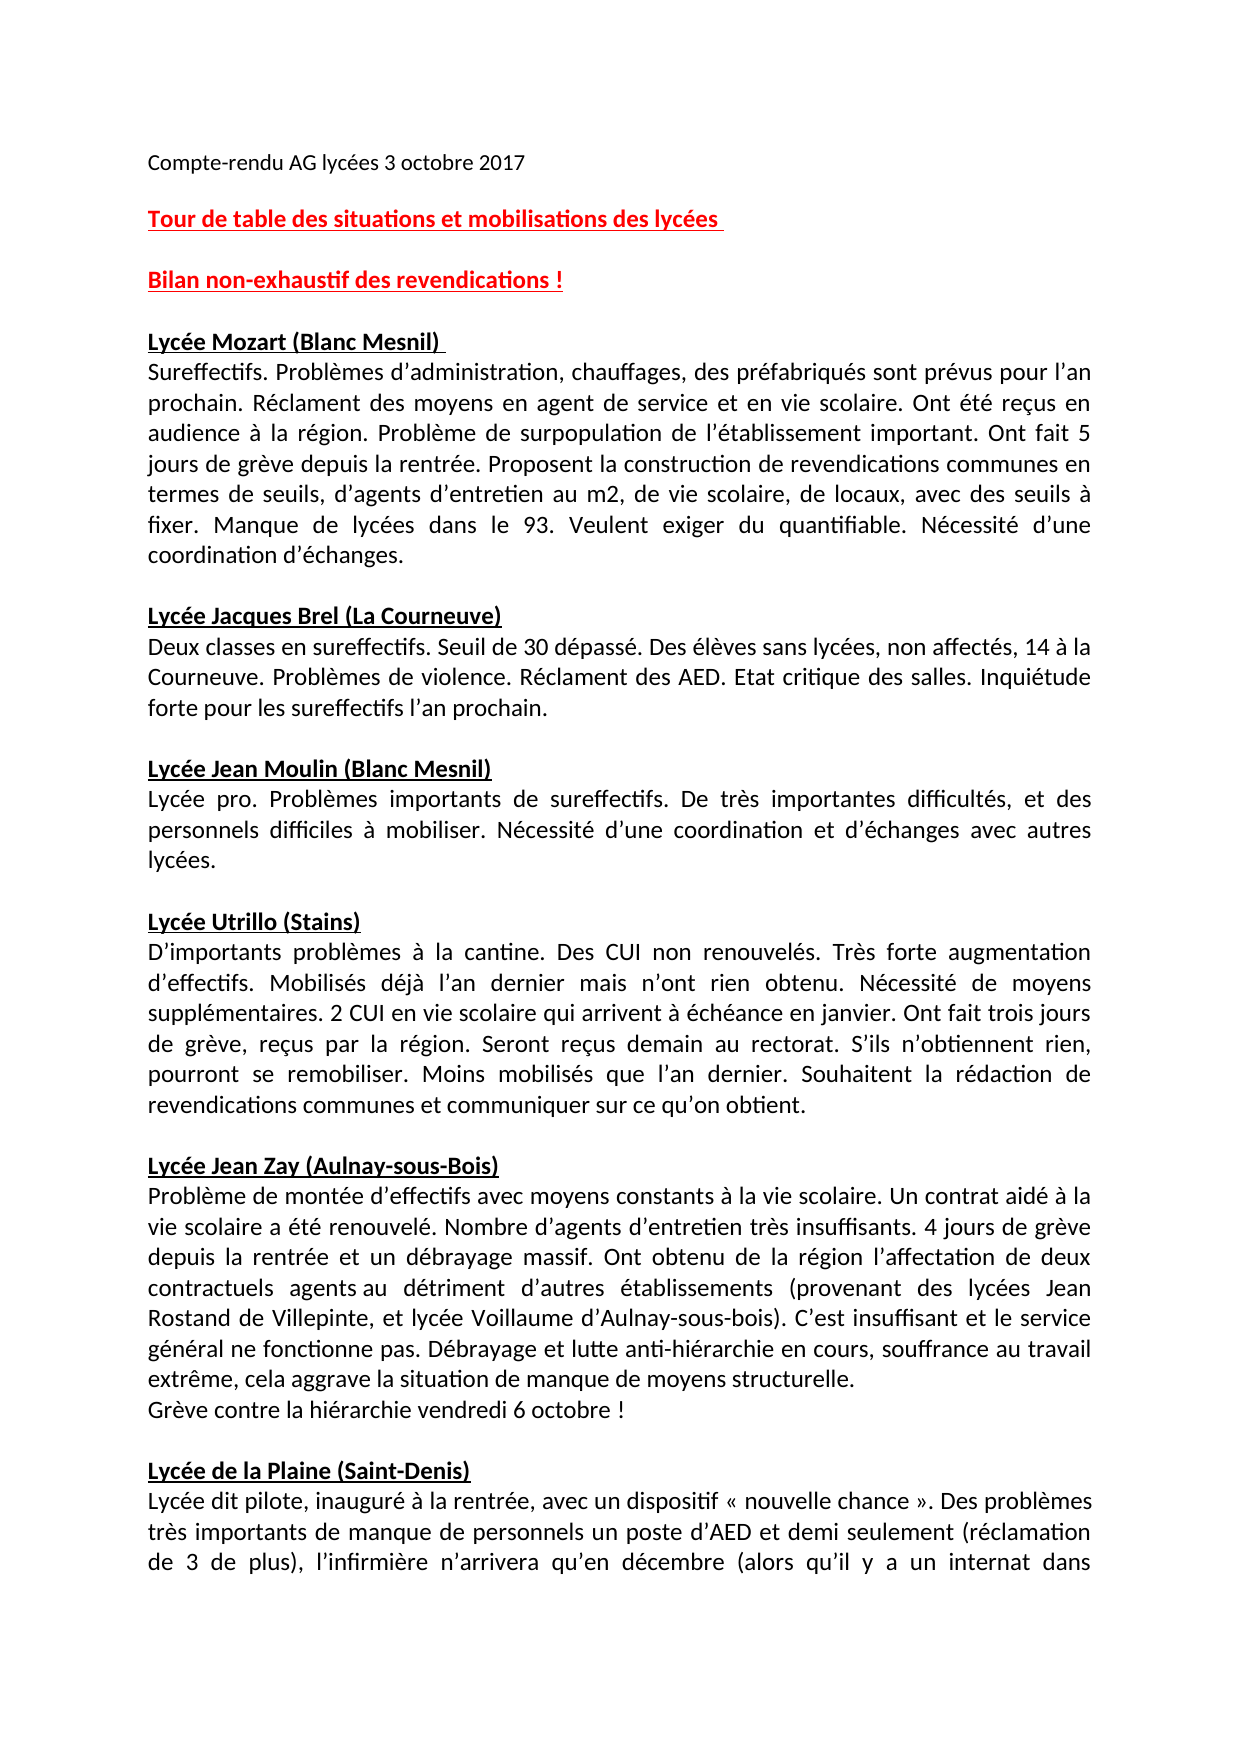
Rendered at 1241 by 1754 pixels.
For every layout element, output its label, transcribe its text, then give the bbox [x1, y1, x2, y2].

text Lycée Jean Zay (Aulnay-sous-Bois) [148, 1150, 1093, 1180]
text Grève contre la hiérarchie vendredi 6 octobre ! [148, 1394, 1093, 1424]
text Bilan non-exhaustif des revendications ! [148, 265, 1093, 295]
text Lycée Jacques Brel (La Courneuve) [148, 600, 1093, 631]
text Lycée Utrillo (Stains) [148, 906, 1093, 936]
text Sureffectifs. Problèmes d’administration, chauffages, des préfabriqués sont prévus pour l’an prochain. Réclament des moyens en agent de service et en vie scolaire. Ont été reçus en audience à la région. Problème de surpopulation de l’établissement important. Ont fait 5 jours de grève depuis la rentrée. Proposent la construction de revendications communes en termes de seuils, d’agents d’entretien au m2, de vie scolaire, de locaux, avec des seuils à fixer. Manque de lycées dans le 93. Veulent exiger du quantifiable. Nécessité d’une coordination d’échanges. [148, 356, 1093, 570]
text Problème de montée d’effectifs avec moyens constants à la vie scolaire. Un contrat aidé à la vie scolaire a été renouvelé. Nombre d’agents d’entretien très insuffisants. 4 jours de grève depuis la rentrée et un débrayage massif. Ont obtenu de la région l’affectation de deux contractuels agents au détriment d’autres établissements (provenant des lycées Jean Rostand de Villepinte, et lycée Voillaume d’Aulnay-sous-bois). C’est insuffisant et le service général ne fonctionne pas. Débrayage et lutte anti-hiérarchie en cours, souffrance au travail extrême, cela aggrave la situation de manque de moyens structurelle. [148, 1180, 1093, 1394]
text Lycée Jean Moulin (Blanc Mesnil) [148, 753, 1093, 783]
text Lycée Mozart (Blanc Mesnil) [148, 326, 1093, 356]
text D’importants problèmes à la cantine. Des CUI non renouvelés. Très forte augmentation d’effectifs. Mobilisés déjà l’an dernier mais n’ont rien obtenu. Nécessité de moyens supplémentaires. 2 CUI en vie scolaire qui arrivent à échéance en janvier. Ont fait trois jours de grève, reçus par la région. Seront reçus demain au rectorat. S’ils n’obtiennent rien, pourront se remobiliser. Moins mobilisés que l’an dernier. Souhaitent la rédaction de revendications communes et communiquer sur ce qu’on obtient. [148, 936, 1093, 1119]
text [148, 1486, 1093, 1577]
text Deux classes en sureffectifs. Seuil de 30 dépassé. Des élèves sans lycées, non affectés, 14 à la Courneuve. Problèmes de violence. Réclament des AED. Etat critique des salles. Inquiétude forte pour les sureffectifs l’an prochain. [148, 631, 1093, 722]
text Tour de table des situations et mobilisations des lycées [148, 204, 1093, 234]
text Lycée pro. Problèmes importants de sureffectifs. De très importantes difficultés, et des personnels difficiles à mobiliser. Nécessité d’une coordination et d’échanges avec autres lycées. [148, 783, 1093, 875]
text Lycée de la Plaine (Saint-Denis) [148, 1455, 1093, 1486]
text Compte-rendu AG lycées 3 octobre 2017 [148, 148, 1093, 176]
